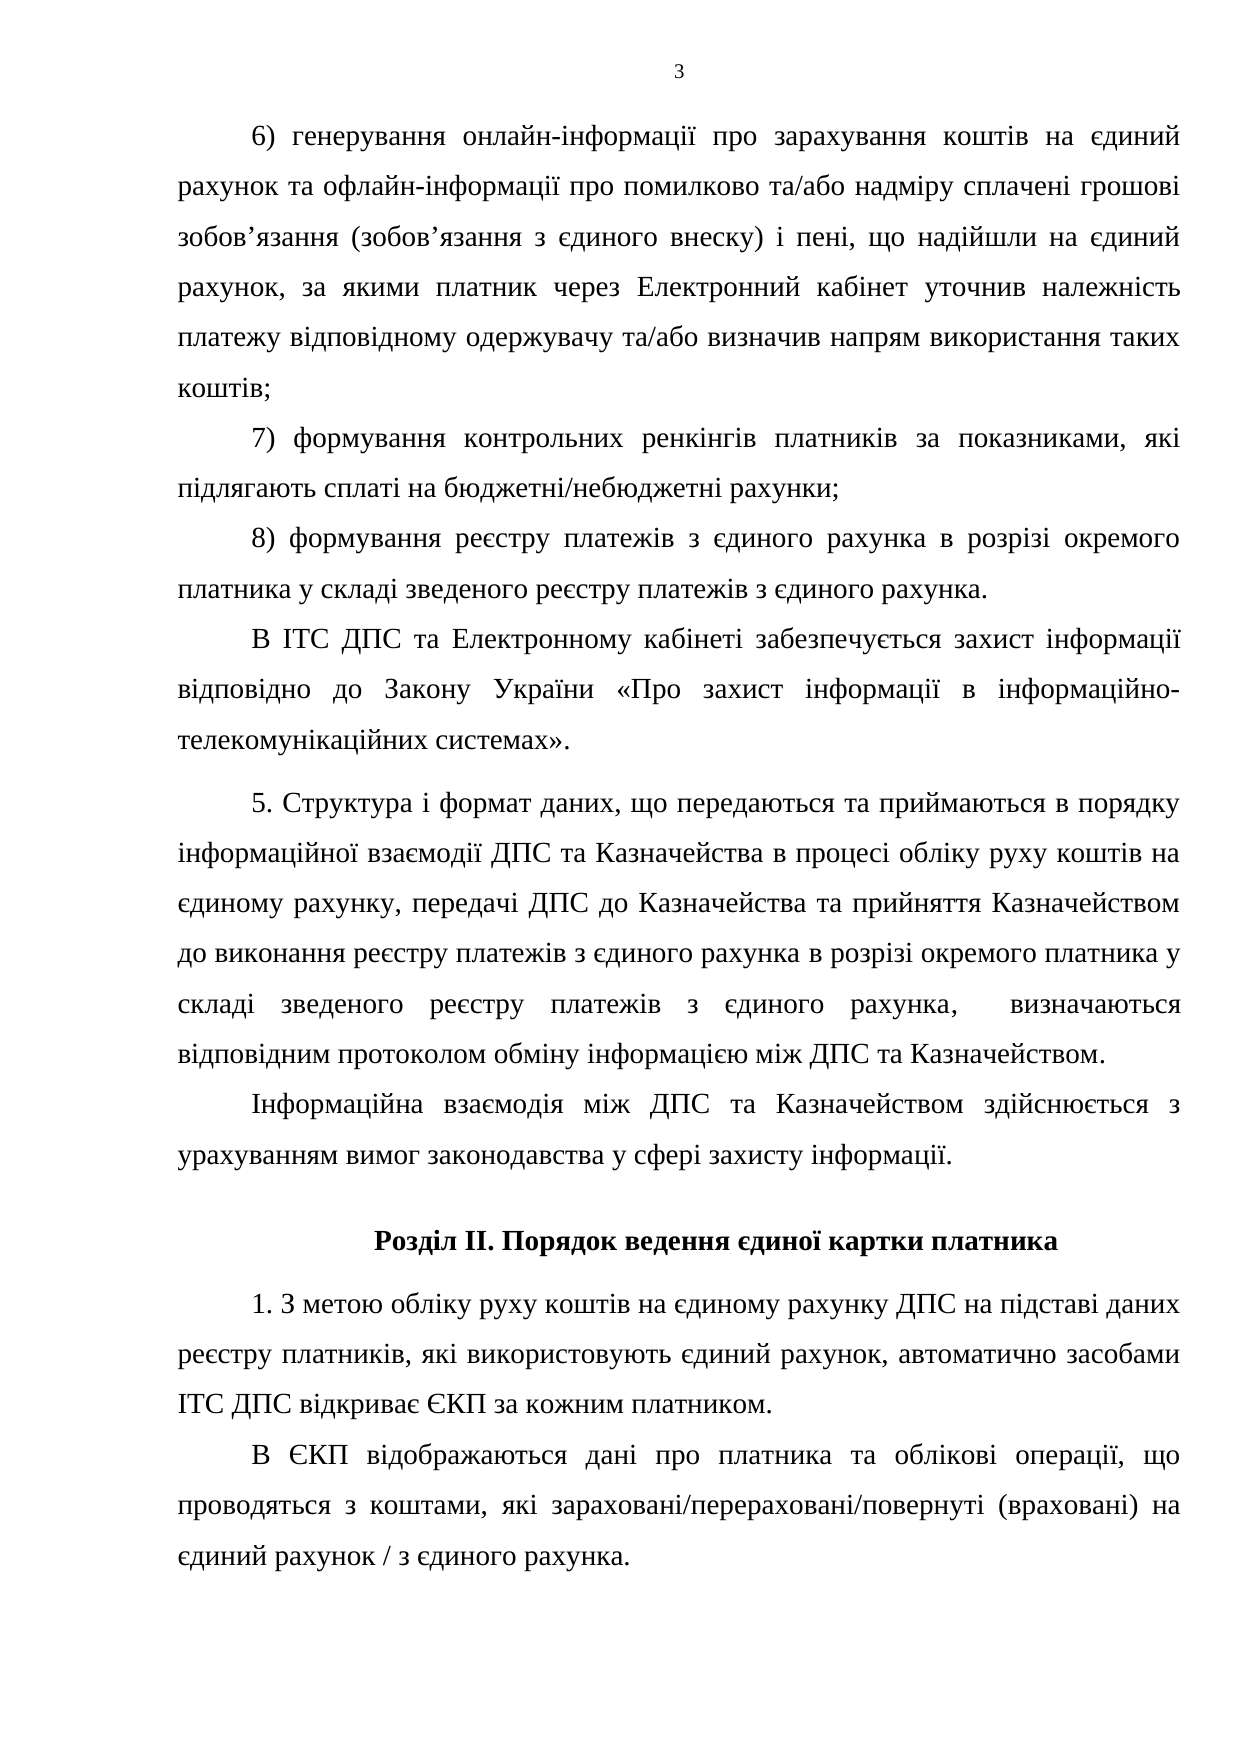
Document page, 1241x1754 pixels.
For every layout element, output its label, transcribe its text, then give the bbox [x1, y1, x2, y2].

text Розділ II. Порядок ведення єдиної картки платника [177, 1223, 1181, 1257]
text 6) генерування онлайн-інформації про зарахування коштів на єдиний рахунок та офлайн-інформації про помилково та/або надміру сплачені грошові зобов’язання (зобов’язання з єдиного внеску) і пені, що надійшли на єдиний рахунок, за якими платник через Електронний кабінет уточнив належність платежу відповідному одержувачу та/або визначив напрям використання таких коштів; [177, 118, 1181, 403]
text 5. Структура і формат даних, що передаються та приймаються в порядку інформаційної взаємодії ДПС та Казначейства в процесі обліку руху коштів на єдиному рахунку, передачі ДПС до Казначейства та прийняття Казначейством до виконання реєстру платежів з єдиного рахунка в розрізі окремого платника у складі зведеного реєстру платежів з єдиного рахунка, визначаються відповідним протоколом обміну інформацією між ДПС та Казначейством. [177, 785, 1181, 1070]
text 7) формування контрольних ренкінгів платників за показниками, які підлягають сплаті на бюджетні/небюджетні рахунки; [177, 420, 1181, 504]
text В ЄКП відображаються дані про платника та облікові операції, що проводяться з коштами, які зараховані/перераховані/повернуті (враховані) на єдиний рахунок / з єдиного рахунка. [177, 1437, 1181, 1571]
text В ІТС ДПС та Електронному кабінеті забезпечується захист інформації відповідно до Закону України «Про захист інформації в інформаційно-телекомунікаційних системах». [177, 621, 1181, 755]
text Інформаційна взаємодія між ДПС та Казначейством здійснюється з урахуванням вимог законодавства у сфері захисту інформації. [177, 1087, 1181, 1170]
text 8) формування реєстру платежів з єдиного рахунка в розрізі окремого платника у складі зведеного реєстру платежів з єдиного рахунка. [177, 521, 1181, 604]
text 1. З метою обліку руху коштів на єдиному рахунку ДПС на підставі даних реєстру платників, які використовують єдиний рахунок, автоматично засобами ІТС ДПС відкриває ЄКП за кожним платником. [177, 1286, 1181, 1420]
